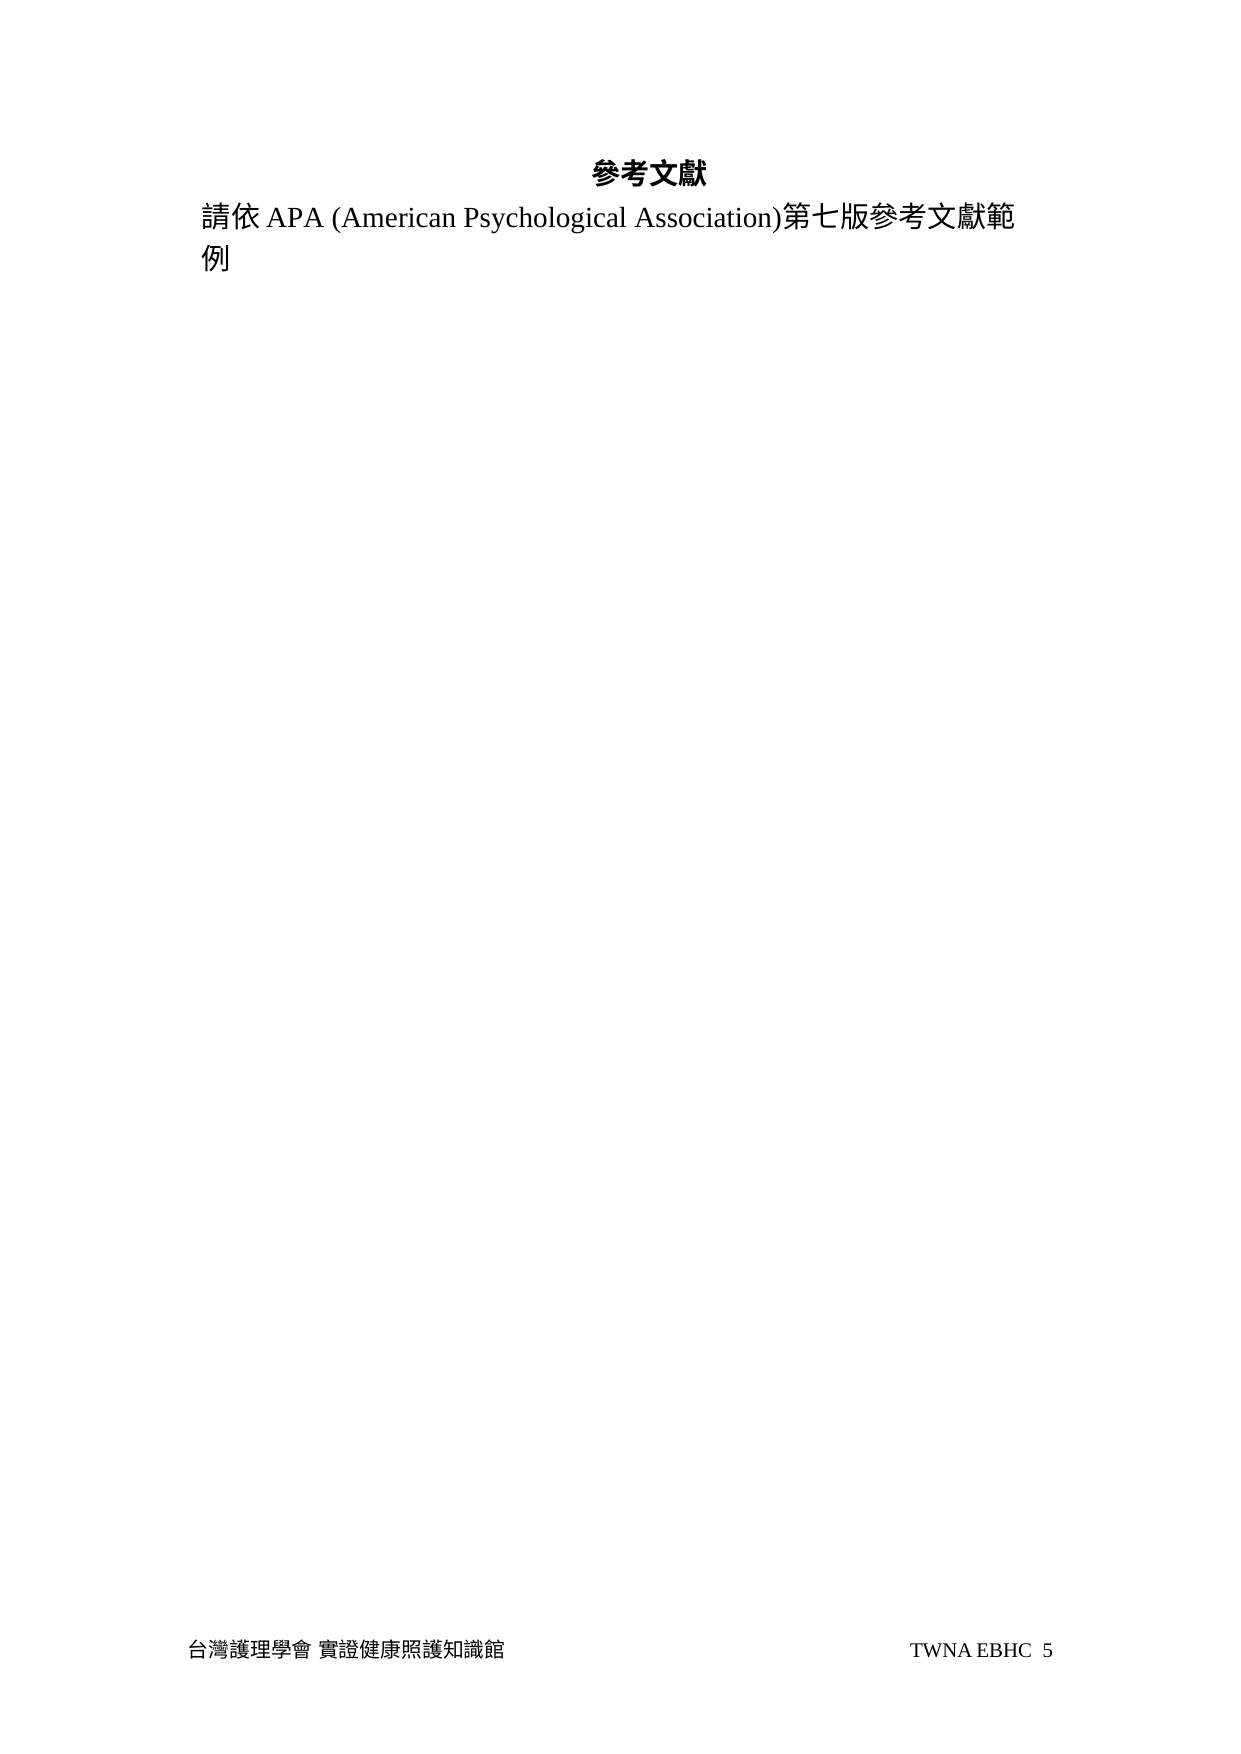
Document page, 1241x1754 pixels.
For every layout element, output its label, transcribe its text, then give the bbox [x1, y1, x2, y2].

text 請依APA (American Psychological Association)第七版參考文獻範例 [202, 193, 1038, 278]
text 參考文獻 [202, 151, 1038, 193]
